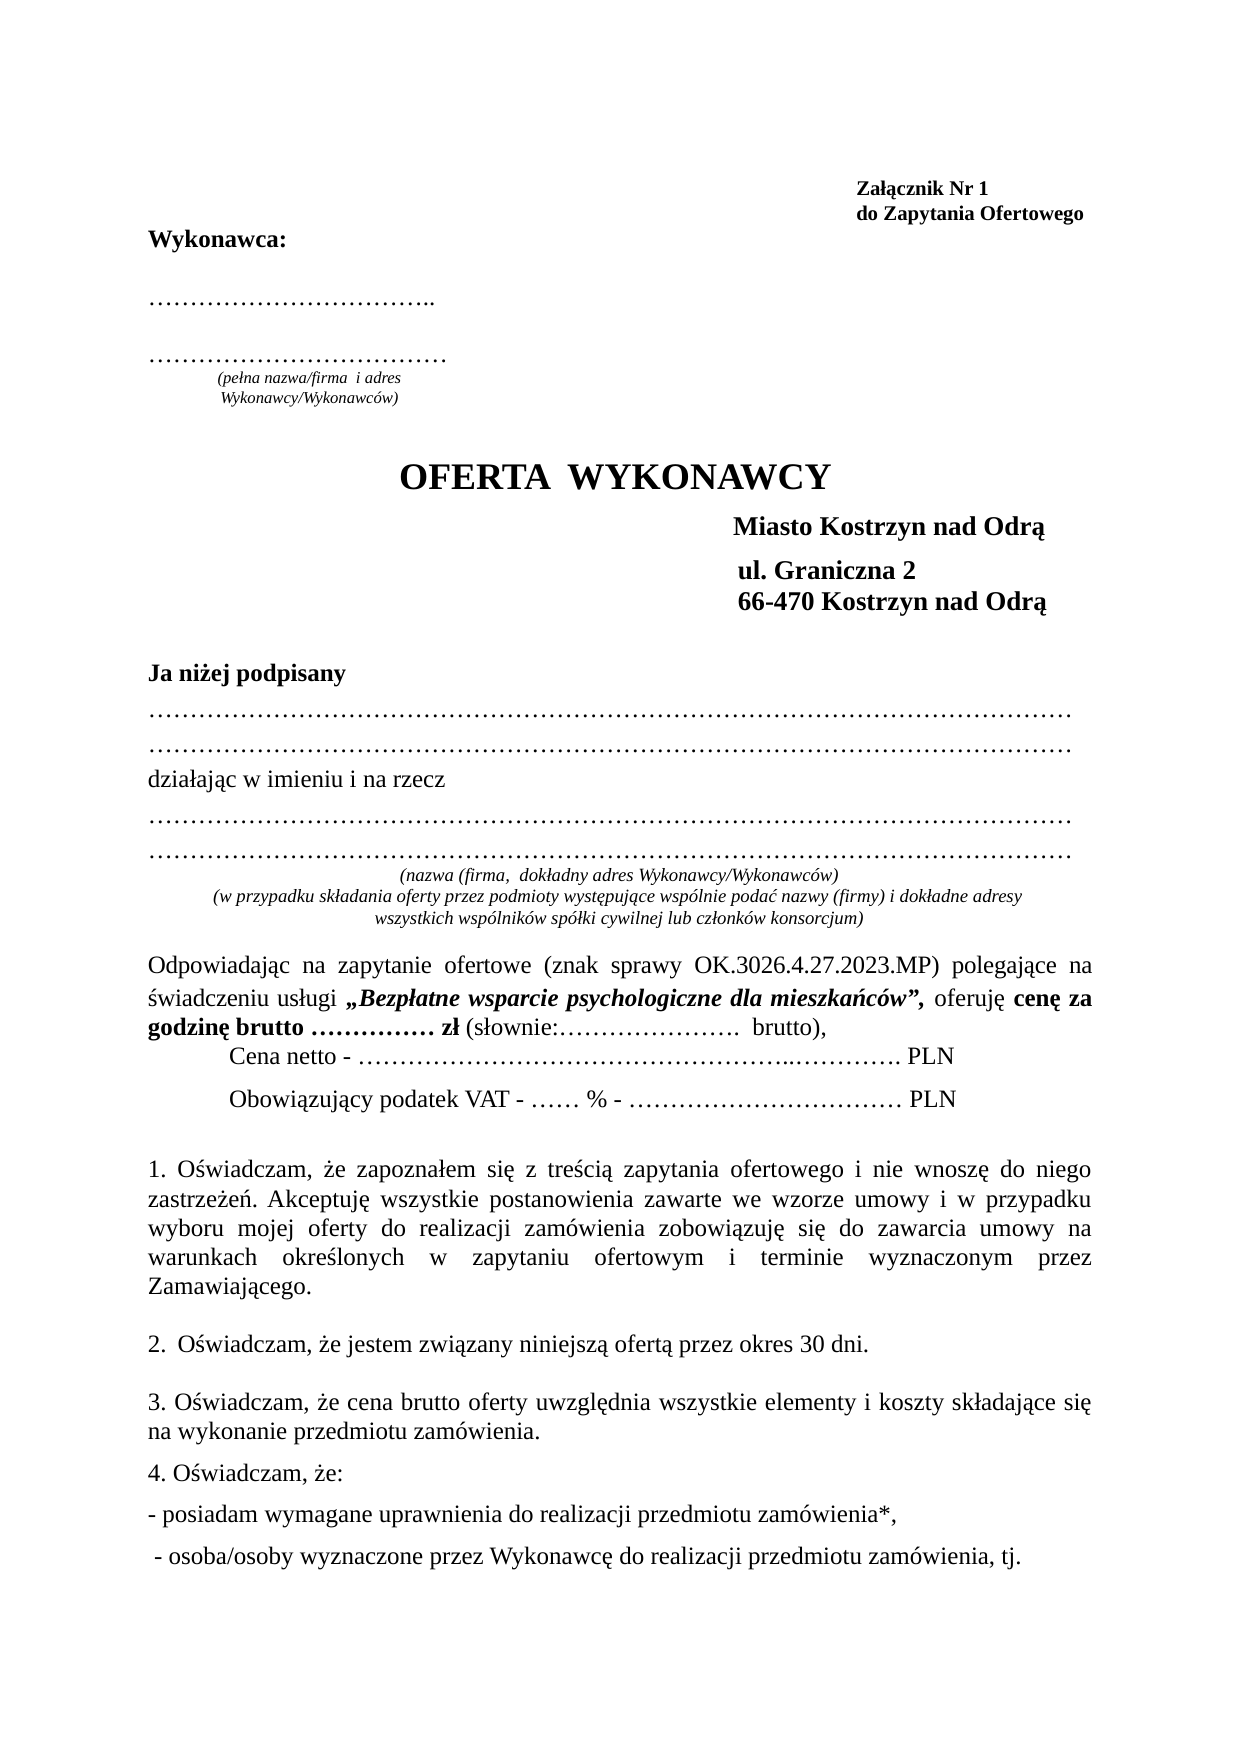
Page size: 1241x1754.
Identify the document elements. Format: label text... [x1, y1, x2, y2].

text …………………………….. [148, 282, 472, 311]
text ……………………………… [148, 339, 472, 368]
text 66-470 Kostrzyn nad Odrą [148, 585, 1093, 616]
text Odpowiadając na zapytanie ofertowe (znak sprawy OK.3026.4.27.2023.MP) polegające na świadczeniu usługi „Bezpłatne wsparcie psychologiczne dla mieszkańców”, oferuję cenę za godzinę brutto …………… zł (słownie:…………………. brutto), [148, 950, 1093, 1041]
text Obowiązujący podatek VAT - …… % - …………………………… PLN [148, 1084, 1093, 1113]
text Załącznik Nr 1 do Zapytania Ofertowego Wykonawca: [148, 176, 1093, 253]
text ………………………………………………………………………………………………… [148, 835, 1093, 864]
text OFERTA WYKONAWCY [148, 455, 1093, 498]
text ………………………………………………………………………………………………… [148, 799, 1093, 829]
text 4. Oświadczam, że: [148, 1457, 1093, 1487]
text - osoba/osoby wyznaczone przez Wykonawcę do realizacji przedmiotu zamówienia, tj. [148, 1541, 1093, 1570]
text (pełna nazwa/firma i adres Wykonawcy/Wykonawców) [148, 368, 472, 407]
text - posiadam wymagane uprawnienia do realizacji przedmiotu zamówienia*, [148, 1499, 1093, 1528]
text ………………………………………………………………………………………………… [148, 693, 1093, 722]
text ………………………………………………………………………………………………… [148, 729, 1093, 758]
text (nazwa (firma, dokładny adres Wykonawcy/Wykonawców) [148, 864, 1093, 885]
text (w przypadku składania oferty przez podmioty występujące wspólnie podać nazwy (firmy) i dokładne adresy wszystkich wspólników spółki cywilnej lub członków konsorcjum) [148, 885, 1093, 928]
text Cena netto - ……………………………………………..…………. PLN [148, 1041, 1093, 1070]
text 2. Oświadczam, że jestem związany niniejszą ofertą przez okres 30 dni. [148, 1329, 1093, 1358]
text Ja niżej podpisany [148, 658, 1093, 687]
text 3. Oświadczam, że cena brutto oferty uwzględnia wszystkie elementy i koszty składające się na wykonanie przedmiotu zamówienia. [148, 1387, 1093, 1445]
text działając w imieniu i na rzecz [148, 764, 1093, 793]
text Miasto Kostrzyn nad Odrą [148, 510, 1093, 541]
text 1. Oświadczam, że zapoznałem się z treścią zapytania ofertowego i nie wnoszę do niego zastrzeżeń. Akceptuję wszystkie postanowienia zawarte we wzorze umowy i w przypadku wyboru mojej oferty do realizacji zamówienia zobowiązuję się do zawarcia umowy na warunkach określonych w zapytaniu ofertowym i terminie wyznaczonym przez Zamawiającego. [148, 1154, 1093, 1300]
text ul. Graniczna 2 [148, 554, 1093, 585]
